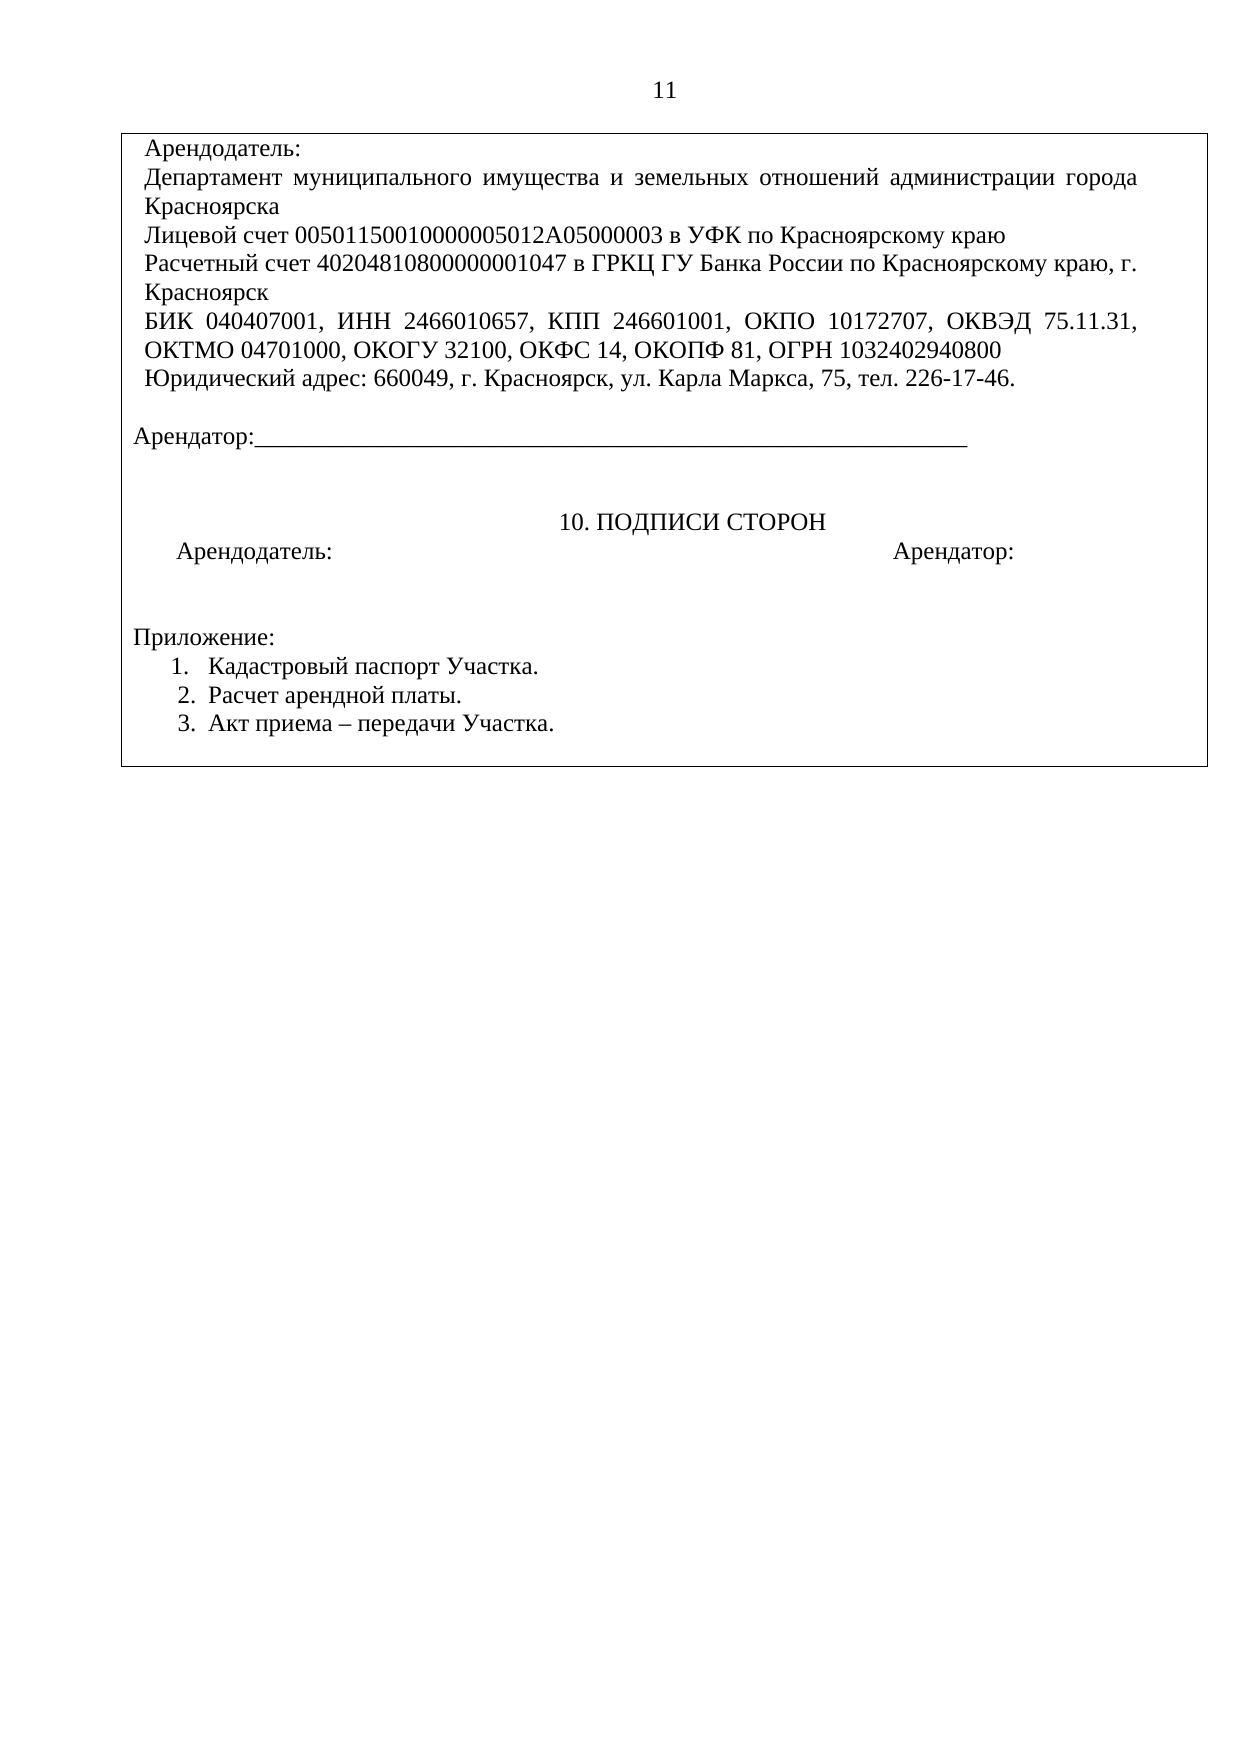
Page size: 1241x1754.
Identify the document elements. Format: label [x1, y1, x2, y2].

table_header [122, 134, 1207, 766]
